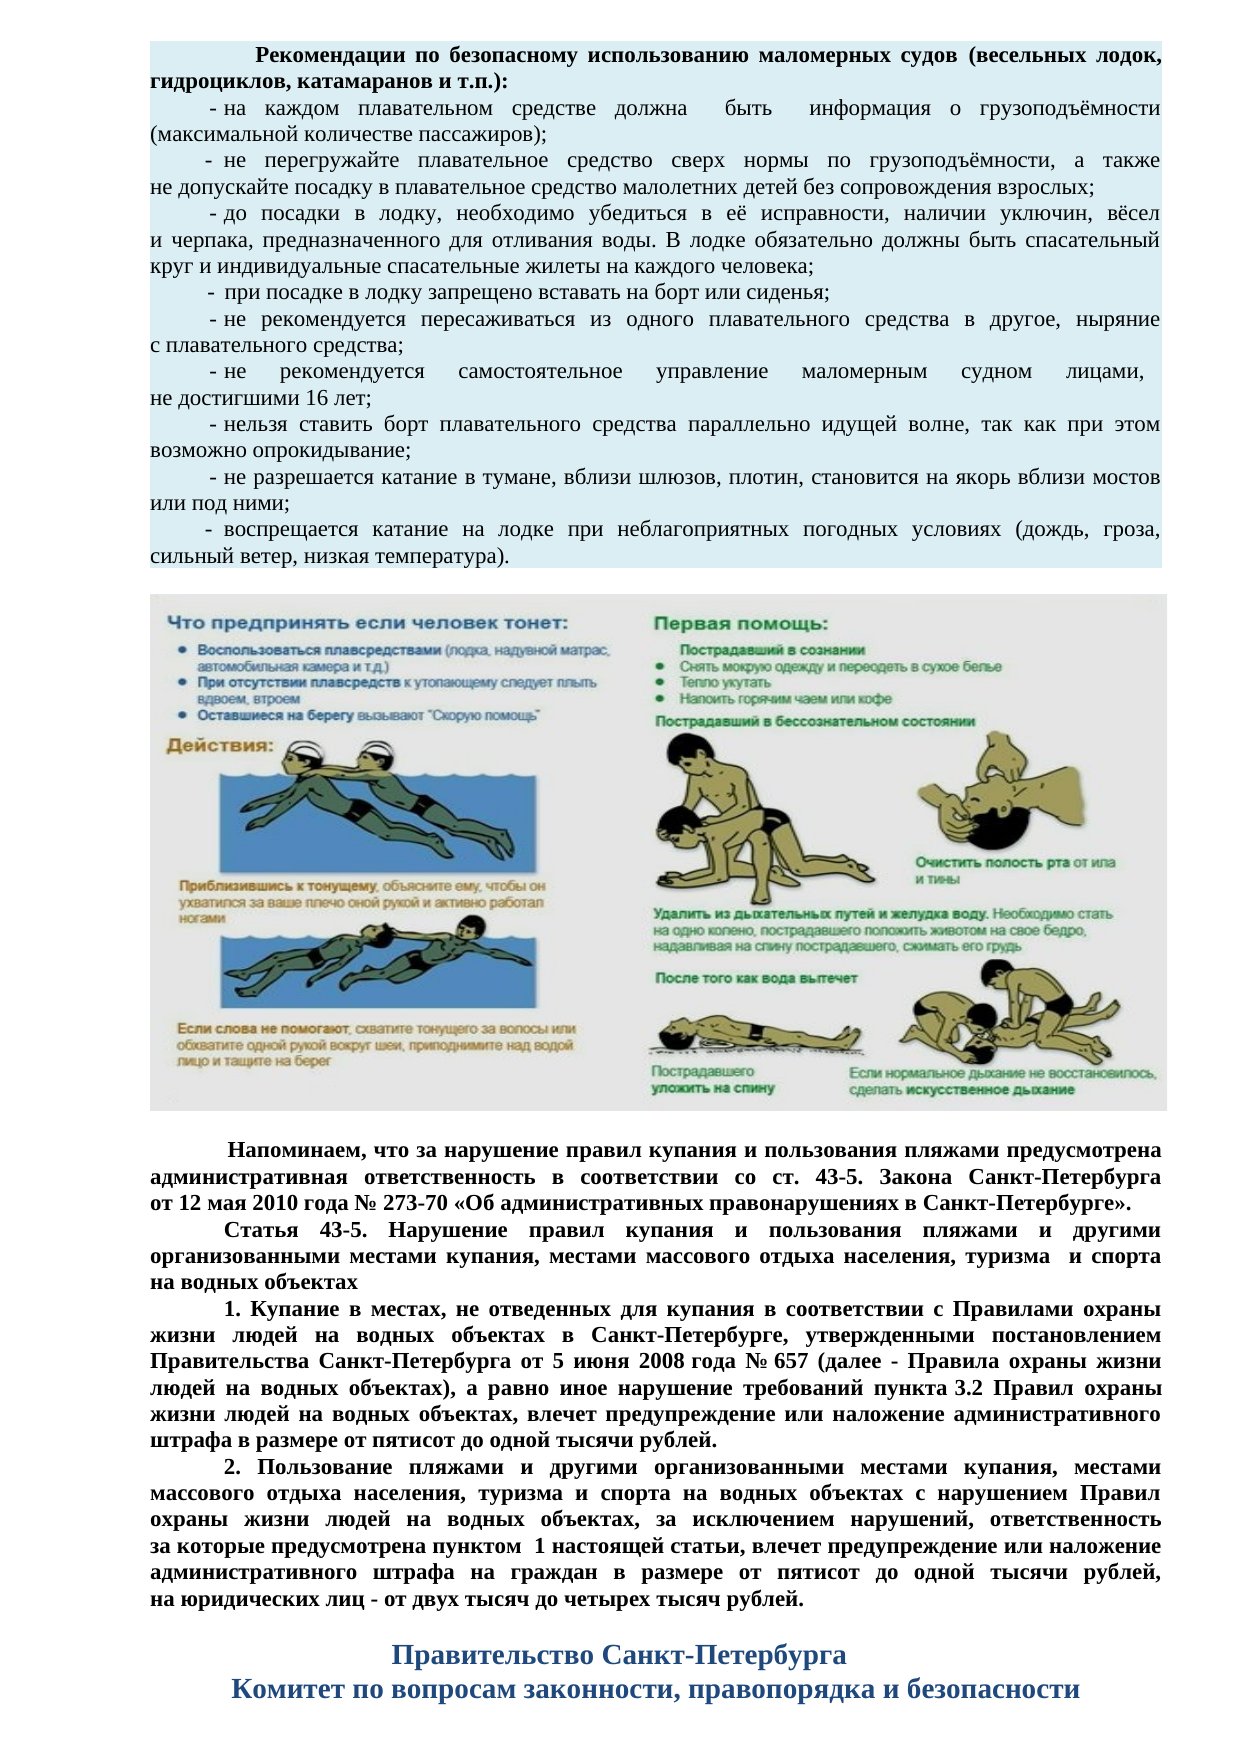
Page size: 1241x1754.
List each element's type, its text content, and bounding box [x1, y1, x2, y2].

text - нельзя ставить борт плавательного средства параллельно идущей волне, так как при этом возможно опрокидывание; [150, 410, 1162, 463]
text Комитет по вопросам законности, правопорядка и безопасности [150, 1671, 1162, 1704]
text - воспрещается катание на лодке при неблагоприятных погодных условиях (дождь, гроза, сильный ветер, низкая температура). [150, 516, 1162, 568]
text Правительство Санкт-Петербурга [150, 1637, 1162, 1671]
text Напоминаем, что за нарушение правил купания и пользования пляжами предусмотрена административная ответственность в соответствии со ст. 43-5. Закона Санкт-Петербурга от 12 мая 2010 года № 273-70 «Об административных правонарушениях в Санкт-Петербурге». [150, 1137, 1162, 1216]
text - на каждом плавательном средстве должна быть информация о грузоподъёмности (максимальной количестве пассажиров); [150, 94, 1162, 147]
picture [150, 594, 1168, 1111]
text 1. Купание в местах, не отведенных для купания в соответствии с Правилами охраны жизни людей на водных объектах в Санкт-Петербурге, утвержденными постановлением Правительства Санкт-Петербурга от 5 июня 2008 года № 657 (далее - Правила охраны жизни людей на водных объектах), а равно иное нарушение требований пункта 3.2 Правил охраны жизни людей на водных объектах, влечет предупреждение или наложение административного штрафа в размере от пятисот до одной тысячи рублей. [150, 1295, 1162, 1453]
text Статья 43-5. Нарушение правил купания и пользования пляжами и другими организованными местами купания, местами массового отдыха населения, туризма и спорта на водных объектах [150, 1216, 1162, 1295]
text - до посадки в лодку, необходимо убедиться в её исправности, наличии уключин, вёсел и черпака, предназначенного для отливания воды. В лодке обязательно должны быть спасательный круг и индивидуальные спасательные жилеты на каждого человека; [150, 199, 1162, 278]
text - не разрешается катание в тумане, вблизи шлюзов, плотин, становится на якорь вблизи мостов или под ними; [150, 463, 1162, 516]
text - не рекомендуется самостоятельное управление маломерным судном лицами, не достигшими 16 лет; [150, 357, 1162, 410]
text Рекомендации по безопасному использованию маломерных судов (весельных лодок, гидроциклов, катамаранов и т.п.): [150, 41, 1162, 94]
text - не перегружайте плавательное средство сверх нормы по грузоподъёмности, а также не допускайте посадку в плавательное средство малолетних детей без сопровождения взрослых; [150, 147, 1162, 199]
text - при посадке в лодку запрещено вставать на борт или сиденья; [150, 278, 1162, 305]
text - не рекомендуется пересаживаться из одного плавательного средства в другое, ныряние с плавательного средства; [150, 305, 1162, 357]
text 2. Пользование пляжами и другими организованными местами купания, местами массового отдыха населения, туризма и спорта на водных объектах с нарушением Правил охраны жизни людей на водных объектах, за исключением нарушений, ответственность за которые предусмотрена пунктом 1 настоящей статьи, влечет предупреждение или наложение административного штрафа на граждан в размере от пятисот до одной тысячи рублей, на юридических лиц - от двух тысяч до четырех тысяч рублей. [150, 1453, 1162, 1611]
